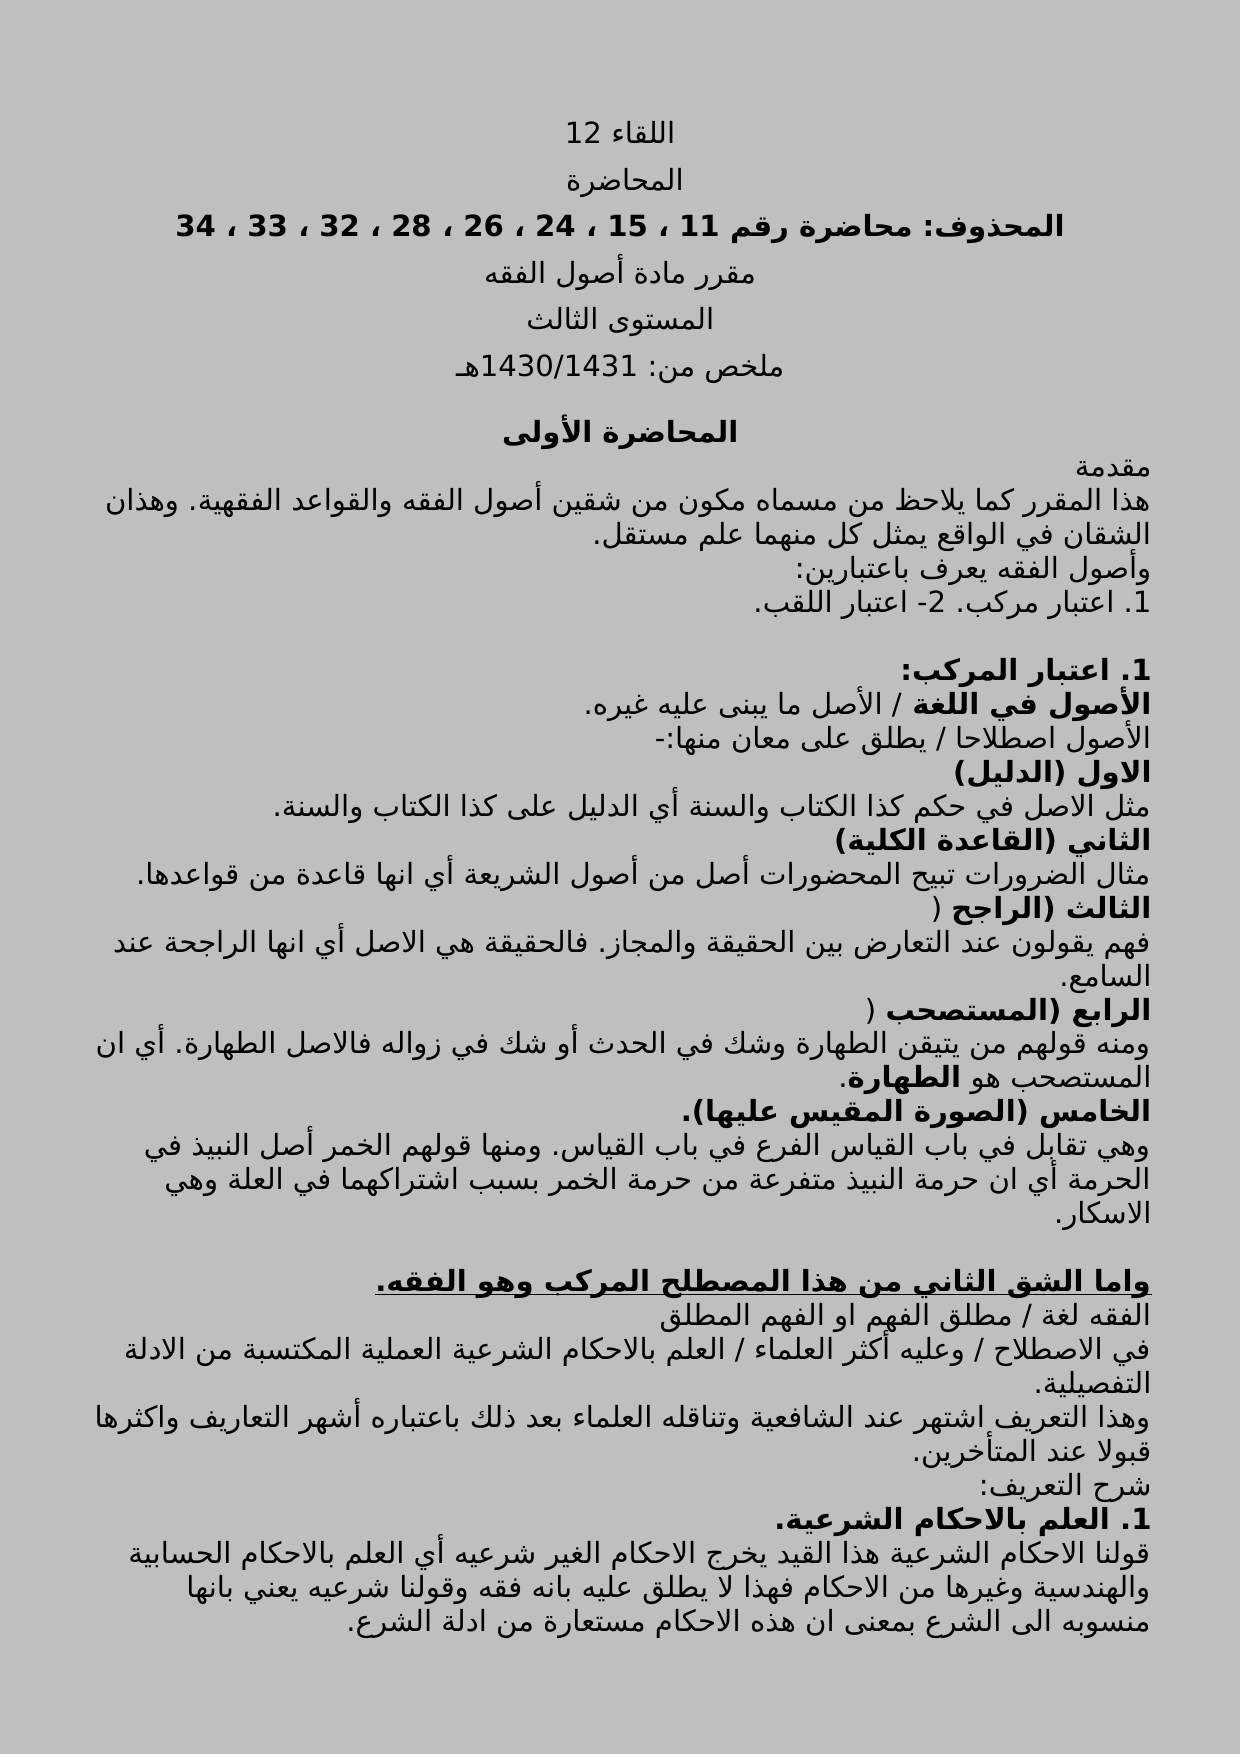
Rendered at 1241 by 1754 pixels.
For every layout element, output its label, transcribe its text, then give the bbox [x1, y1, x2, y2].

text ملخص من: 1430/1431هـ [89, 349, 1152, 383]
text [89, 449, 1152, 1638]
text المحذوف: محاضرة رقم 11 ، 15 ، 24 ، 26 ، 28 ، 32 ، 33 ، 34 [89, 210, 1152, 244]
text مقرر مادة أصول الفقه [89, 256, 1152, 290]
text المستوى الثالث [89, 303, 1152, 337]
text اللقاء 12 [89, 117, 1152, 151]
text المحاضرة [89, 163, 1152, 197]
text المحاضرة الأولى [89, 416, 1152, 449]
